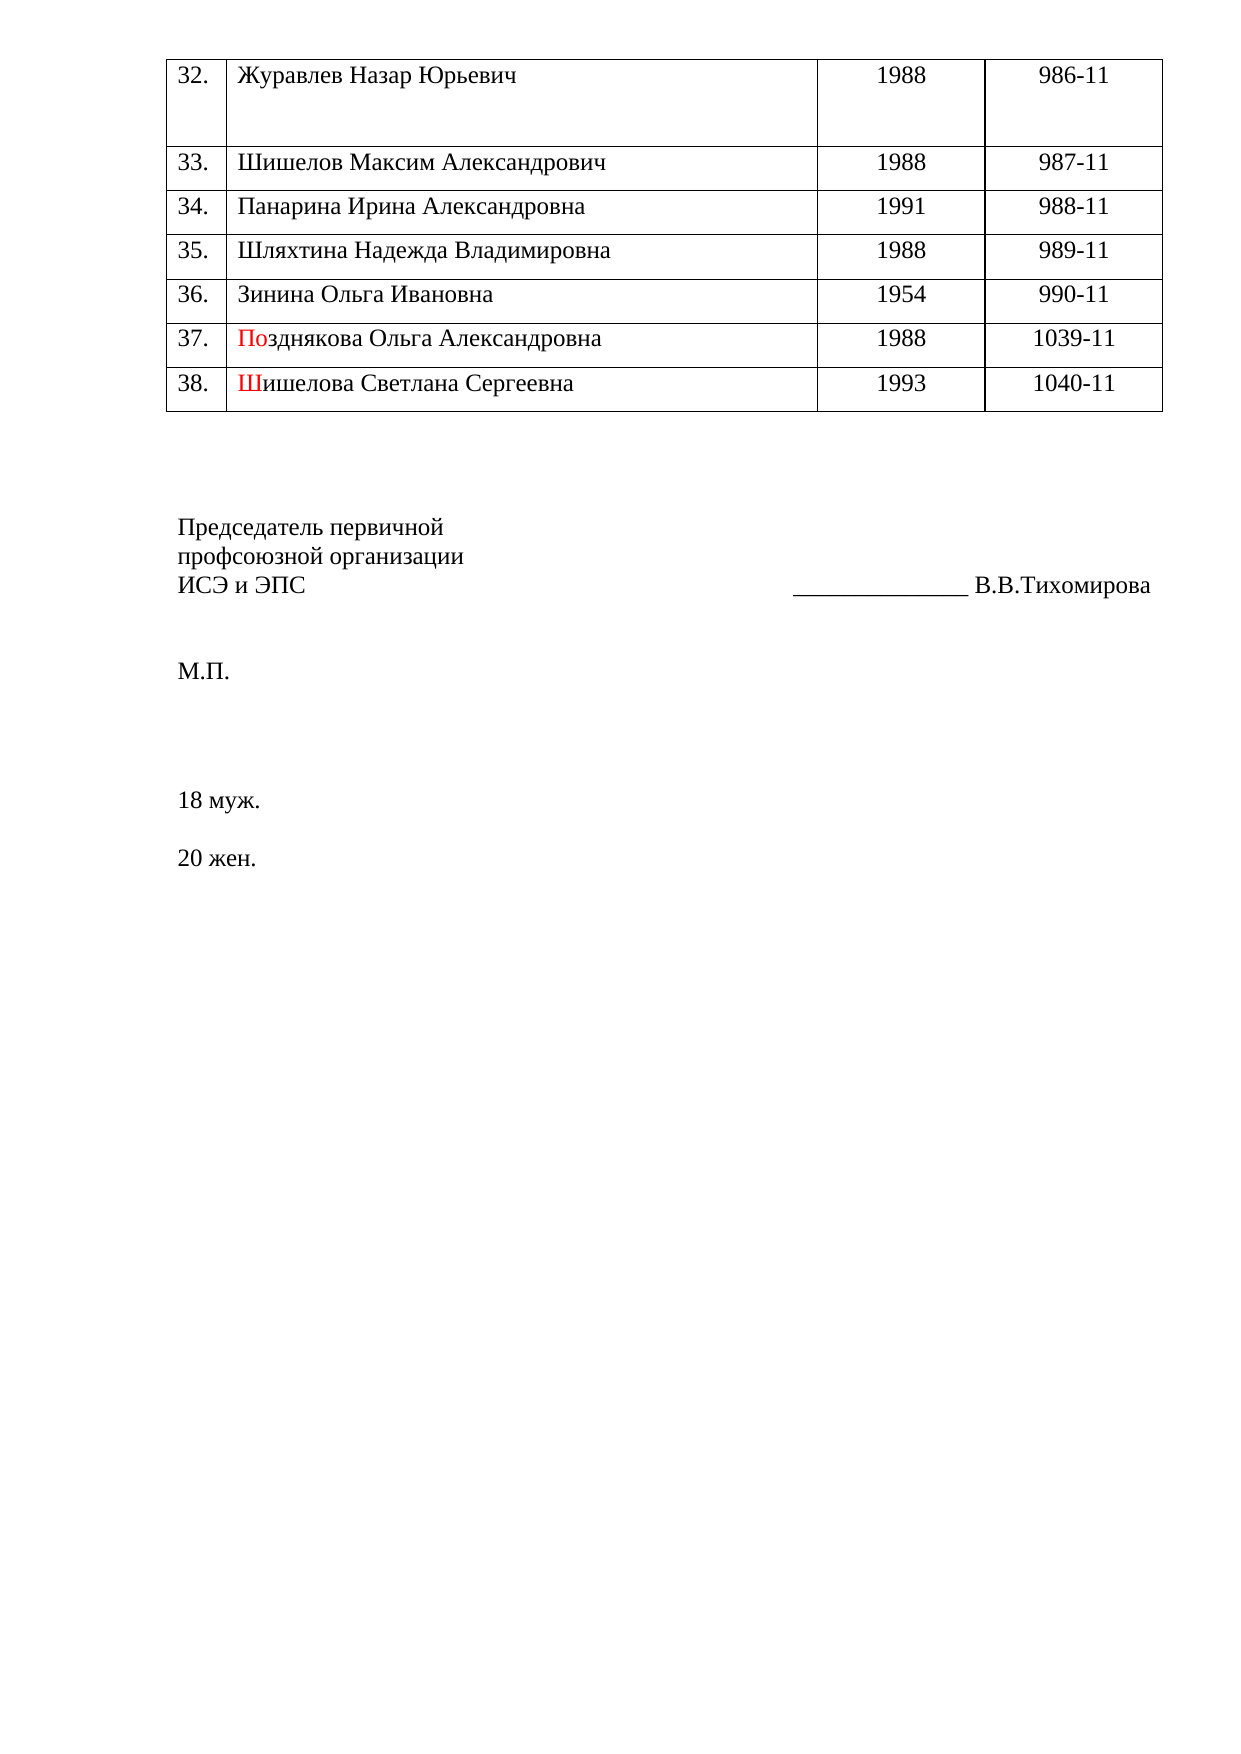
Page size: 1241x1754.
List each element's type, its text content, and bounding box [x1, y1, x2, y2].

table_cell [167, 368, 226, 411]
table_cell [167, 147, 226, 190]
table_cell 1988 [818, 147, 984, 190]
table_cell 988-11 [986, 191, 1162, 234]
table_cell 1988 [818, 60, 984, 146]
table_cell 989-11 [986, 235, 1162, 278]
table_cell [167, 60, 226, 146]
table_cell 1040-11 [986, 368, 1162, 411]
table_cell [167, 280, 226, 322]
table_cell 986-11 [986, 60, 1162, 146]
text М.П. [177, 656, 1152, 685]
table_cell 1991 [818, 191, 984, 234]
table_cell 1988 [818, 235, 984, 278]
text ИСЭ и ЭПС ______________ В.В.Тихомирова [177, 570, 1152, 598]
table_cell Шишелова Светлана Сергеевна [227, 368, 817, 411]
text 20 жен. [177, 843, 1152, 872]
table_cell 1954 [818, 280, 984, 322]
table_cell 1993 [818, 368, 984, 411]
table_cell [167, 191, 226, 234]
table_cell [167, 235, 226, 278]
table_cell 1988 [818, 324, 984, 367]
table_cell Зинина Ольга Ивановна [227, 280, 817, 322]
text профсоюзной организации [177, 541, 1152, 570]
table_cell 990-11 [986, 280, 1162, 322]
table_cell Шишелов Максим Александрович [227, 147, 817, 190]
table_cell Панарина Ирина Александровна [227, 191, 817, 234]
text Председатель первичной [177, 512, 1152, 541]
table_cell Шляхтина Надежда Владимировна [227, 235, 817, 278]
table_cell 987-11 [986, 147, 1162, 190]
table_cell 1039-11 [986, 324, 1162, 367]
table_cell [167, 324, 226, 367]
table_cell Журавлев Назар Юрьевич [227, 60, 817, 146]
table_cell Позднякова Ольга Александровна [227, 324, 817, 367]
text 18 муж. [177, 785, 1152, 814]
